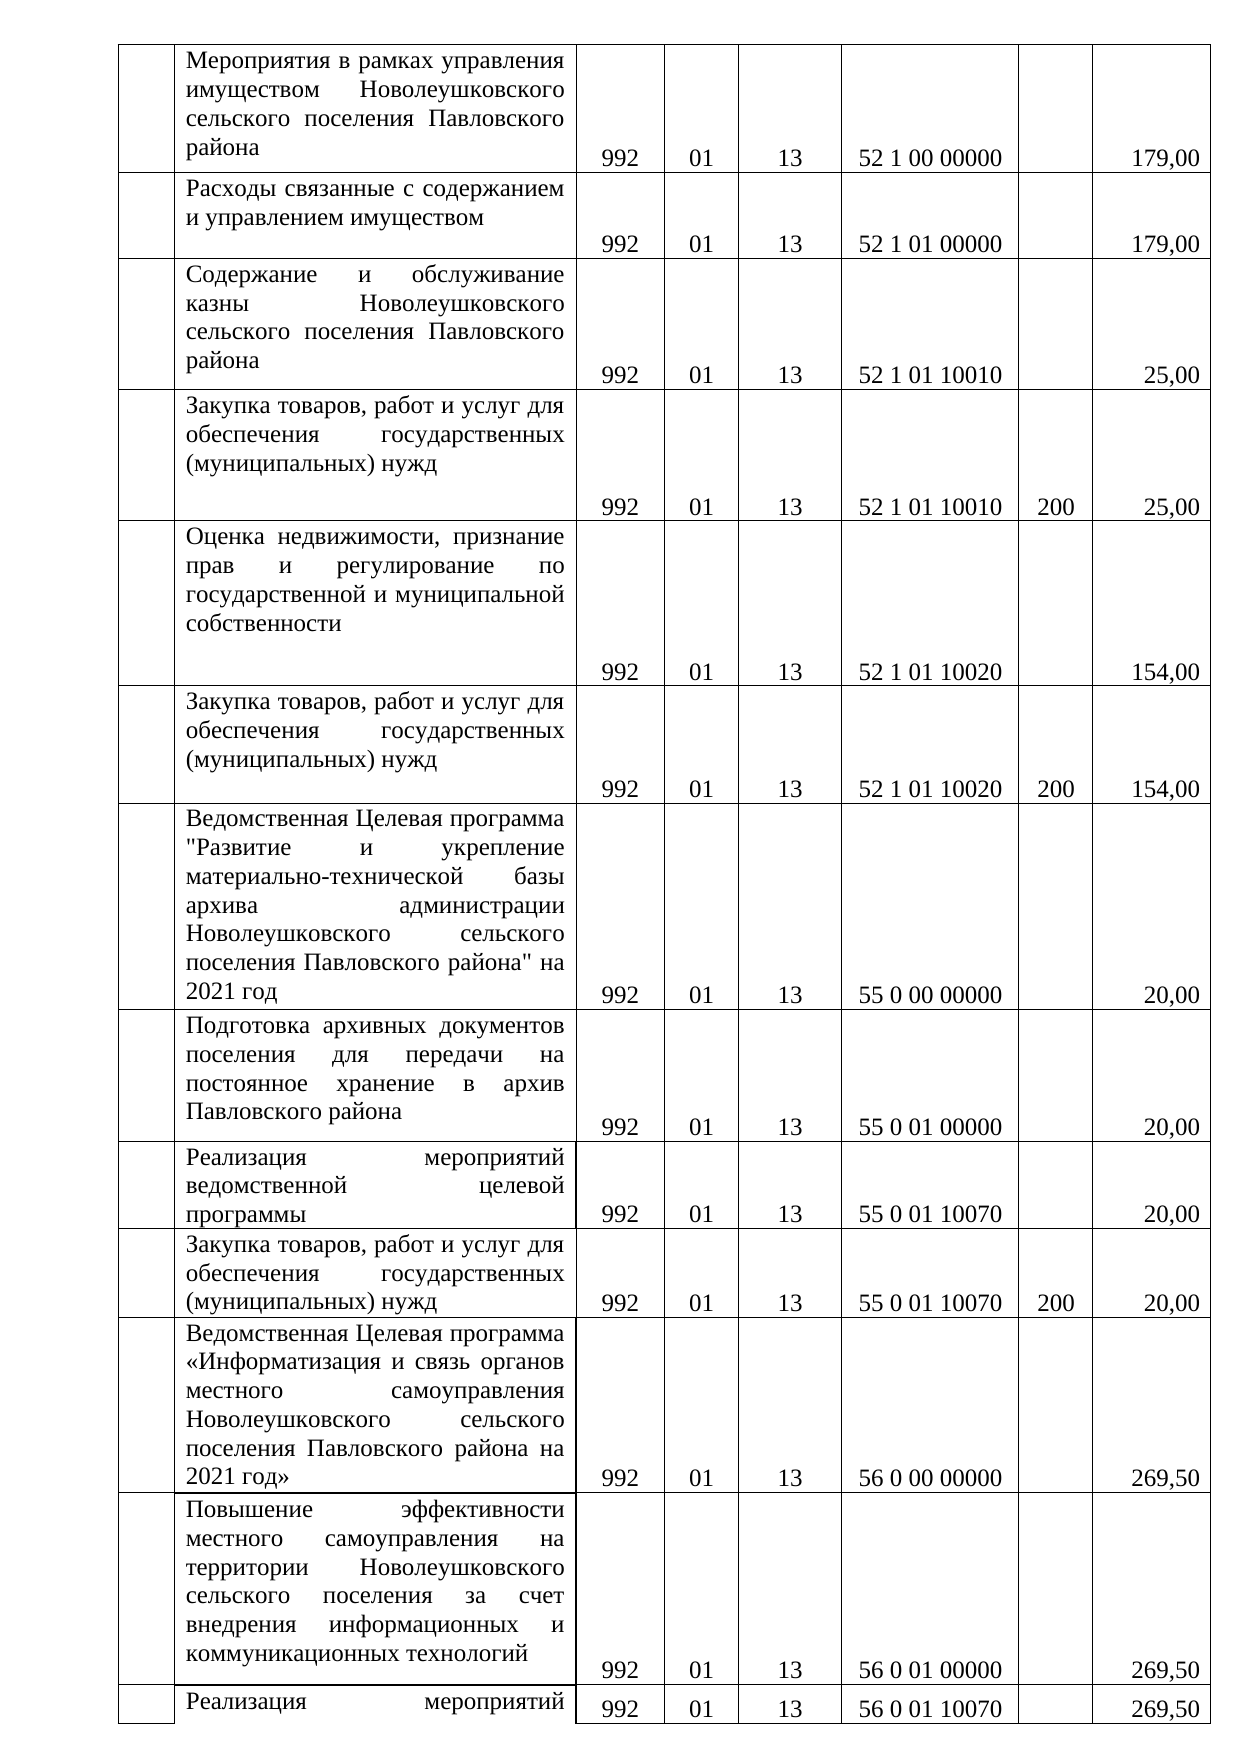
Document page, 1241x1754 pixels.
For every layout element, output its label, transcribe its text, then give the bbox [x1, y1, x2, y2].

table_cell 52 1 01 10020 [842, 521, 1018, 685]
table_cell Закупка товаров, работ и услуг для обеспечения государственных (муниципальных) нужд [175, 1229, 576, 1317]
table_cell 269,50 [1093, 1318, 1210, 1492]
table_cell 56 0 01 00000 [842, 1493, 1018, 1684]
table_cell Закупка товаров, работ и услуг для обеспечения государственных (муниципальных) нужд [175, 686, 576, 802]
table_cell 52 1 01 10010 [842, 259, 1018, 389]
table_cell 992 [577, 1010, 664, 1141]
table_cell 25,00 [1093, 390, 1210, 520]
table_cell [119, 259, 174, 389]
table_cell Ведомственная Целевая программа «Информатизация и связь органов местного самоуправления Новолеушковского сельского поселения Павловского района на 2021 год» [175, 1318, 575, 1492]
table_cell 992 [577, 686, 664, 802]
table_cell [119, 1493, 174, 1684]
table_cell 01 [665, 1318, 738, 1492]
table_cell [119, 1229, 174, 1317]
table_cell 179,00 [1093, 173, 1210, 258]
table_cell 200 [1019, 390, 1092, 520]
table_cell [119, 1010, 174, 1141]
table_cell 55 0 01 10070 [842, 1142, 1018, 1228]
table_cell 992 [577, 259, 664, 389]
table_cell [1019, 1010, 1092, 1141]
table_cell 13 [739, 1142, 841, 1228]
table_cell 200 [1019, 1229, 1092, 1317]
table_cell [119, 390, 174, 520]
table_cell [119, 804, 174, 1009]
table_cell 269,50 [1093, 1685, 1210, 1723]
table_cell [175, 1686, 575, 1723]
table_cell [1019, 45, 1092, 172]
table_cell 01 [665, 804, 738, 1009]
table_cell Содержание и обслуживание казны Новолеушковского сельского поселения Павловского района [175, 259, 576, 389]
table_cell 20,00 [1093, 804, 1210, 1009]
table_cell Расходы связанные с содержанием и управлением имуществом [175, 173, 576, 258]
table_cell 52 1 01 00000 [842, 173, 1018, 258]
table_cell 13 [739, 1318, 841, 1492]
table_cell 992 [577, 45, 664, 172]
table_cell [119, 173, 174, 258]
table_cell 01 [665, 1142, 738, 1228]
table_cell 01 [665, 1685, 738, 1723]
table_cell 25,00 [1093, 259, 1210, 389]
table_cell 992 [577, 1142, 664, 1228]
table_cell 01 [665, 390, 738, 520]
table_cell Оценка недвижимости, признание прав и регулирование по государственной и муниципальной собственности [175, 521, 576, 685]
table_cell [1019, 1685, 1092, 1723]
table_cell [119, 686, 174, 802]
table_cell 01 [665, 686, 738, 802]
table_cell [119, 521, 174, 685]
table_cell 13 [739, 173, 841, 258]
table_cell 992 [577, 1318, 664, 1492]
table_cell Мероприятия в рамках управления имуществом Новолеушковского сельского поселения Павловского района [175, 45, 576, 172]
table_cell Ведомственная Целевая программа "Развитие и укрепление материально-технической базы архива администрации Новолеушковского сельского поселения Павловского района" на 2021 год [175, 804, 576, 1009]
table_cell 992 [577, 521, 664, 685]
table_cell Закупка товаров, работ и услуг для обеспечения государственных (муниципальных) нужд [175, 390, 576, 520]
table_cell 154,00 [1093, 686, 1210, 802]
table_cell [119, 1142, 174, 1228]
table_cell 01 [665, 259, 738, 389]
table_cell [1019, 259, 1092, 389]
table_cell 269,50 [1093, 1493, 1210, 1684]
table_cell 992 [577, 1493, 664, 1684]
table_cell 01 [665, 1493, 738, 1684]
table_cell 154,00 [1093, 521, 1210, 685]
table_cell 20,00 [1093, 1229, 1210, 1317]
table_cell [1019, 1493, 1092, 1684]
table_cell 01 [665, 1010, 738, 1141]
table_cell 13 [739, 686, 841, 802]
table_cell 179,00 [1093, 45, 1210, 172]
table_cell 992 [577, 1685, 664, 1723]
table_cell 13 [739, 1685, 841, 1723]
table_cell Подготовка архивных документов поселения для передачи на постоянное хранение в архив Павловского района [175, 1010, 576, 1141]
table_cell 55 0 01 00000 [842, 1010, 1018, 1141]
table_cell [1019, 521, 1092, 685]
table_cell 13 [739, 1010, 841, 1141]
table_cell 992 [577, 804, 664, 1009]
table_cell 992 [577, 173, 664, 258]
table_cell 55 0 01 10070 [842, 1229, 1018, 1317]
table_cell 13 [739, 1229, 841, 1317]
table_cell [119, 1318, 174, 1492]
table_cell Реализация мероприятий ведомственной целевой программы [175, 1142, 575, 1228]
table_cell 01 [665, 173, 738, 258]
table_cell 01 [665, 45, 738, 172]
table_cell [1019, 1142, 1092, 1228]
table_cell [1019, 804, 1092, 1009]
table_cell 55 0 00 00000 [842, 804, 1018, 1009]
table_cell 01 [665, 1229, 738, 1317]
table_cell 13 [739, 390, 841, 520]
table_cell 52 1 00 00000 [842, 45, 1018, 172]
table_cell [1019, 1318, 1092, 1492]
table_cell 56 0 01 10070 [842, 1685, 1018, 1723]
table_cell 13 [739, 804, 841, 1009]
table_cell 52 1 01 10020 [842, 686, 1018, 802]
table_cell [119, 1685, 174, 1723]
table_cell 992 [577, 1229, 664, 1317]
table_cell 13 [739, 45, 841, 172]
table_cell 20,00 [1093, 1142, 1210, 1228]
table_cell [119, 45, 174, 172]
table_cell 13 [739, 521, 841, 685]
table_cell 20,00 [1093, 1010, 1210, 1141]
table_cell 52 1 01 10010 [842, 390, 1018, 520]
table_cell [1019, 173, 1092, 258]
table_cell Повышение эффективности местного самоуправления на территории Новолеушковского сельского поселения за счет внедрения информационных и коммуникационных технологий [175, 1494, 575, 1684]
table_cell 13 [739, 1493, 841, 1684]
table_cell 200 [1019, 686, 1092, 802]
table_cell 01 [665, 521, 738, 685]
table_cell 56 0 00 00000 [842, 1318, 1018, 1492]
table_cell 992 [577, 390, 664, 520]
table_cell 13 [739, 259, 841, 389]
